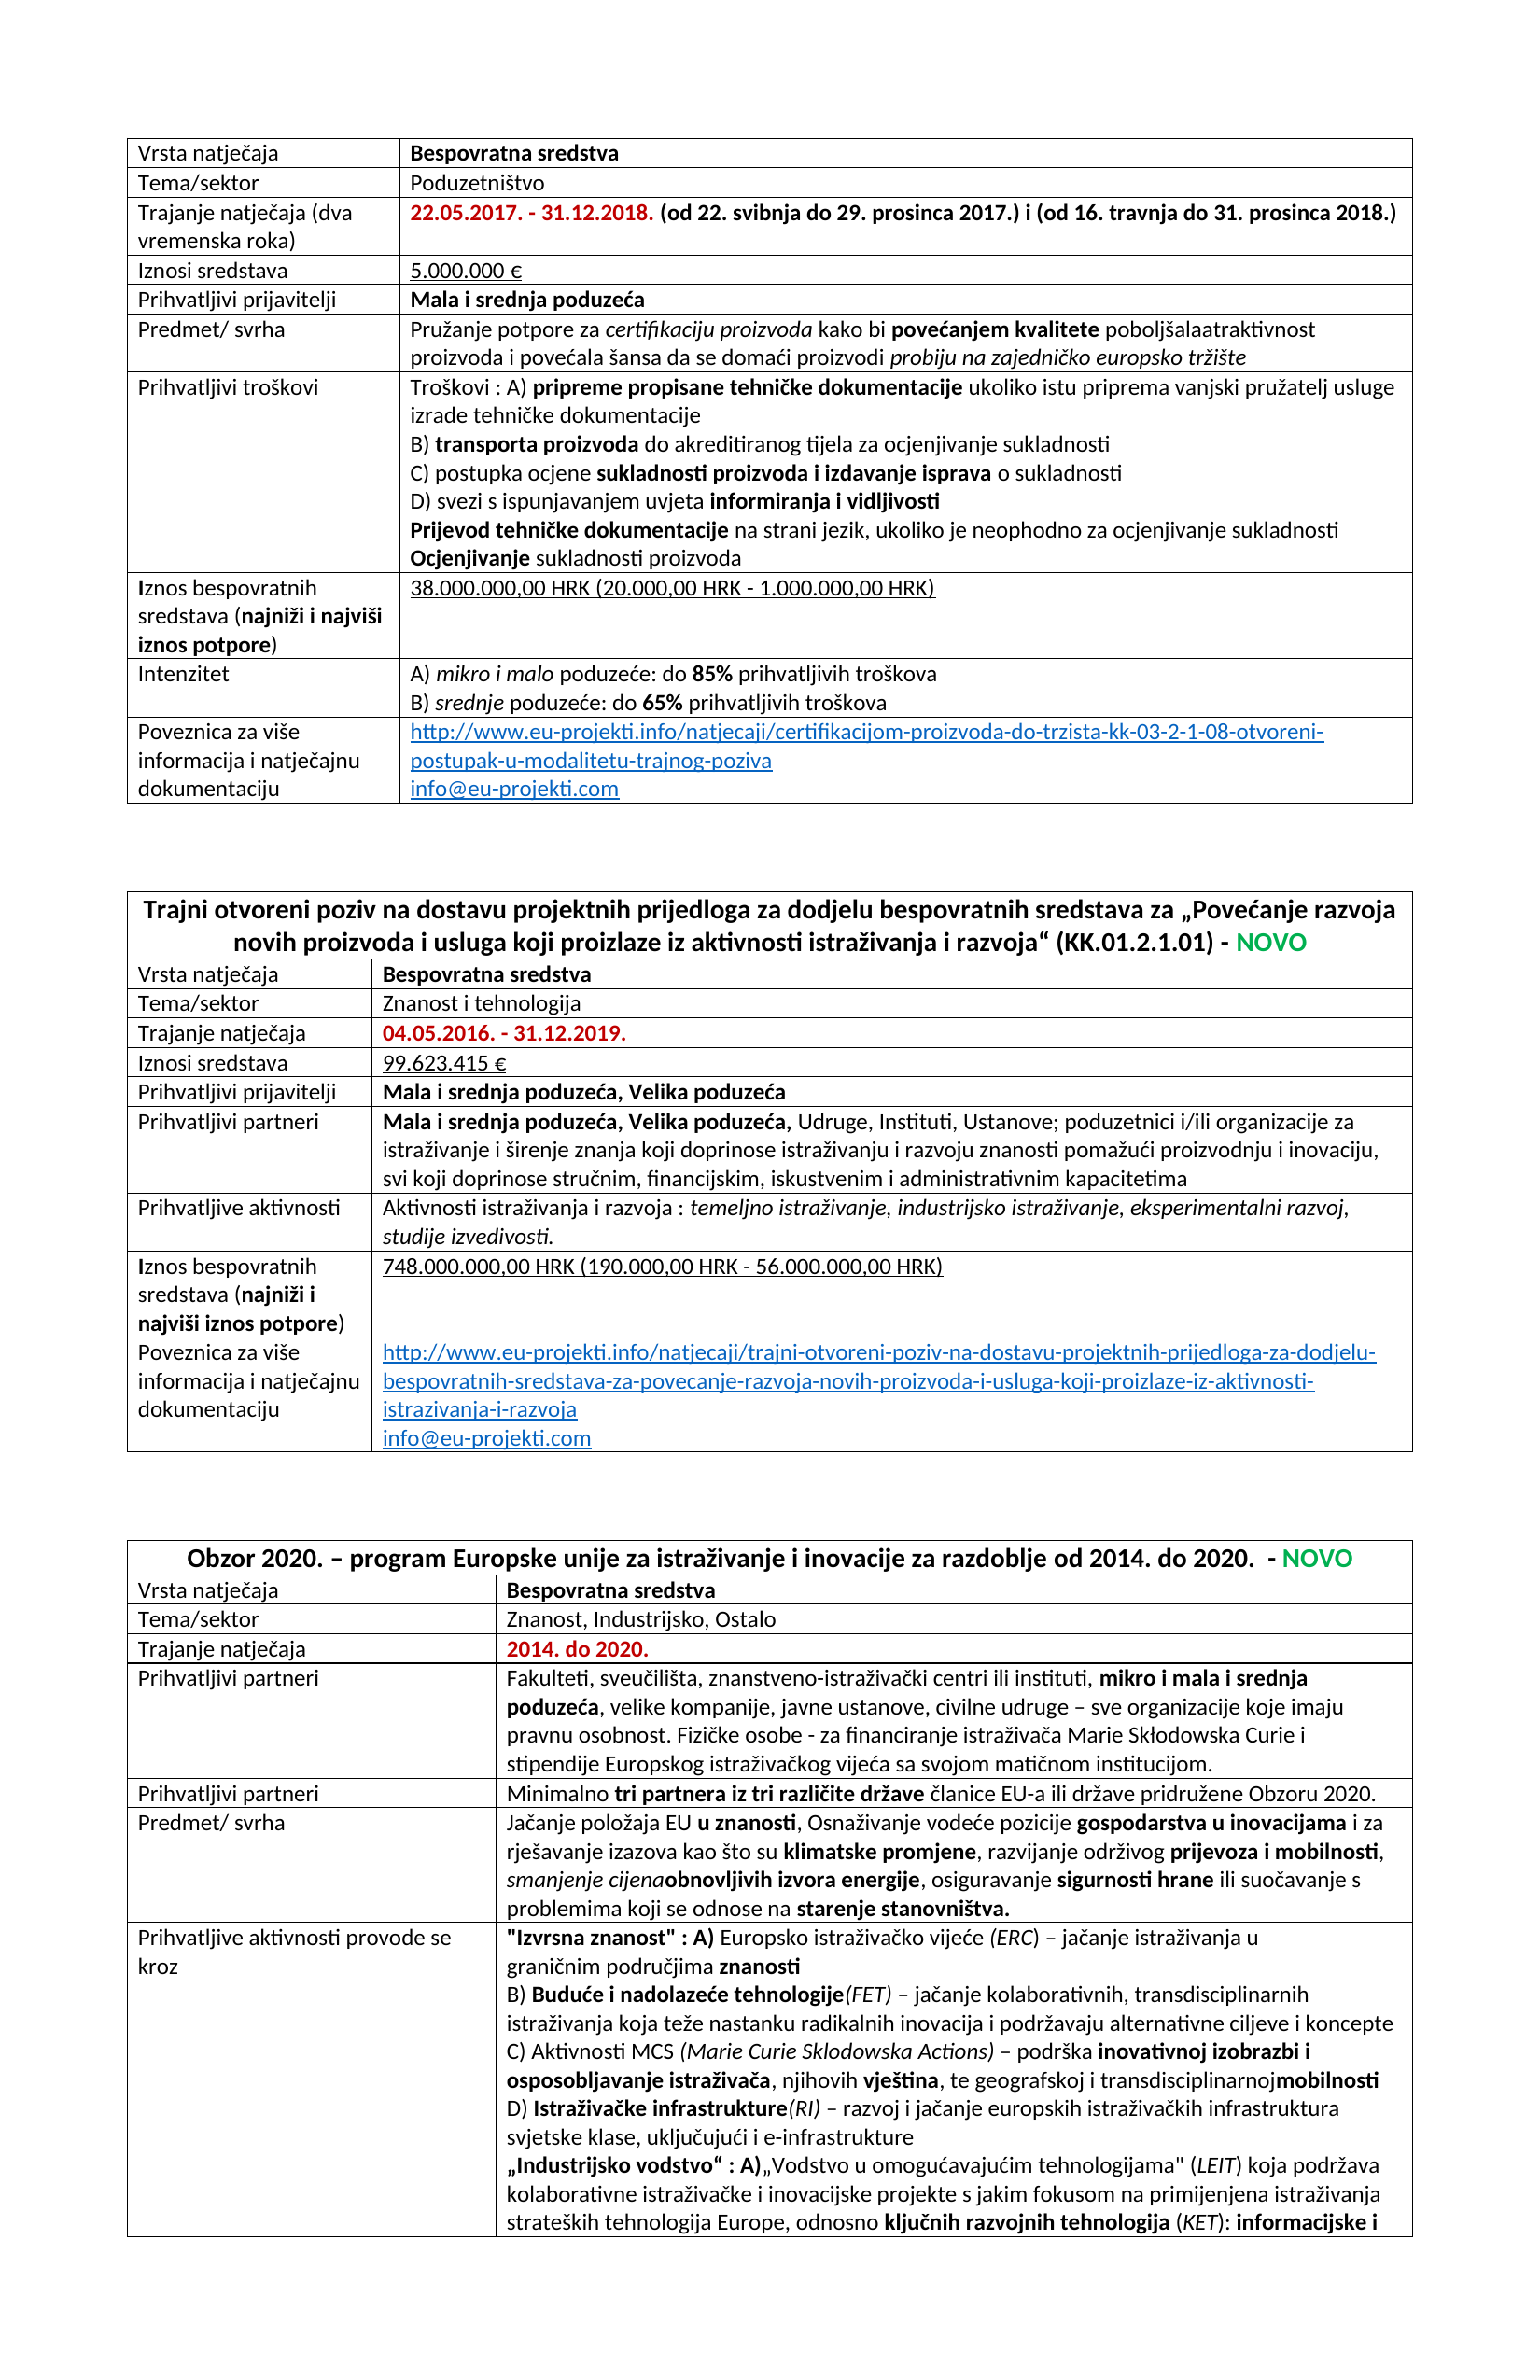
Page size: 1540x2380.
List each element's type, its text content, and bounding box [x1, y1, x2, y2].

table_cell Poduzetništvo [400, 168, 1412, 197]
table_cell Prihvatljivi prijavitelji [128, 1077, 371, 1106]
table_cell 99.623.415 € [372, 1048, 1412, 1076]
table_cell Mala i srednja poduzeća [400, 285, 1412, 314]
table_cell Mala i srednja poduzeća, Velika poduzeća [372, 1077, 1412, 1106]
table_cell Poveznica za više informacija i natječajnu dokumentaciju [128, 718, 399, 803]
table_cell Jačanje položaja EU u znanosti, Osnaživanje vodeće pozicije gospodarstva u inovacijama i za rješavanje izazova kao što su klimatske promjene, razvijanje održivog prijevoza i mobilnosti, smanjenje cijenaobnovljivih izvora energije, osiguravanje sigurnosti hrane ili suočavanje s problemima koji se odnose na starenje stanovništva. [497, 1808, 1412, 1922]
table_cell Prihvatljivi partneri [128, 1107, 371, 1192]
table_cell Aktivnosti istraživanja i razvoja : temeljno istraživanje, industrijsko istraživanje, eksperimentalni razvoj, studije izvedivosti. [372, 1194, 1412, 1250]
table_cell 22.05.2017. - 31.12.2018. (od 22. svibnja do 29. prosinca 2017.) i (od 16. travnja do 31. prosinca 2018.) [400, 198, 1412, 255]
table_cell Prihvatljivi partneri [128, 1664, 496, 1777]
table_cell Pružanje potpore za certifikaciju proizvoda kako bi povećanjem kvalitete poboljšalaatraktivnost proizvoda i povećala šansa da se domaći proizvodi probiju na zajedničko europsko tržište [400, 315, 1412, 371]
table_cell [497, 1923, 1412, 2236]
table_cell Iznosi sredstava [128, 1048, 371, 1076]
table_cell Bespovratna sredstva [372, 959, 1412, 988]
table_cell Prihvatljivi troškovi [128, 372, 399, 572]
table_cell http://www.eu-projekti.info/natjecaji/trajni-otvoreni-poziv-na-dostavu-projektnih-prijedloga-za-dodjelu-bespovratnih-sredstava-za-povecanje-razvoja-novih-proizvoda-i-usluga-koji-proizlaze-iz-aktivnosti-istrazivanja-i-razvoja info@eu-projekti.com [372, 1337, 1412, 1451]
table_cell Vrsta natječaja [128, 959, 371, 988]
table_cell A) mikro i malo poduzeće: do 85% prihvatljivih troškova B) srednje poduzeće: do 65% prihvatljivih troškova [400, 659, 1412, 716]
table_cell Vrsta natječaja [128, 1575, 496, 1603]
table_cell 2014. do 2020. [497, 1634, 1412, 1662]
table_cell Tema/sektor [128, 1604, 496, 1633]
table_cell 5.000.000 € [400, 256, 1412, 284]
table_cell Iznos bespovratnih sredstava (najniži i najviši iznos potpore) [128, 573, 399, 658]
table_cell Trajanje natječaja [128, 1018, 371, 1047]
table_cell Bespovratna sredstva [497, 1575, 1412, 1603]
table_cell Predmet/ svrha [128, 315, 399, 371]
table_cell Iznos bespovratnih sredstava (najniži i najviši iznos potpore) [128, 1252, 371, 1337]
table_header Obzor 2020. – program Europske unije za istraživanje i inovacije za razdoblje od 2014. do 2020. - NOVO [128, 1541, 1412, 1575]
table_cell Prihvatljivi prijavitelji [128, 285, 399, 314]
table_cell Intenzitet [128, 659, 399, 716]
table_cell Vrsta natječaja [128, 139, 399, 167]
table_cell 748.000.000,00 HRK (190.000,00 HRK - 56.000.000,00 HRK) [372, 1252, 1412, 1337]
table_cell Minimalno tri partnera iz tri različite države članice EU-a ili države pridružene Obzoru 2020. [497, 1779, 1412, 1807]
table_cell Prihvatljive aktivnosti [128, 1194, 371, 1250]
table_cell Znanost, Industrijsko, Ostalo [497, 1604, 1412, 1633]
table_cell Predmet/ svrha [128, 1808, 496, 1922]
table_cell Poveznica za više informacija i natječajnu dokumentaciju [128, 1337, 371, 1451]
table_cell Tema/sektor [128, 168, 399, 197]
table_header Trajni otvoreni poziv na dostavu projektnih prijedloga za dodjelu bespovratnih sredstava za „Povećanje razvoja novih proizvoda i usluga koji proizlaze iz aktivnosti istraživanja i razvoja“ (KK.01.2.1.01) - NOVO [128, 892, 1412, 959]
table_cell http://www.eu-projekti.info/natjecaji/certifikacijom-proizvoda-do-trzista-kk-03-2-1-08-otvoreni-postupak-u-modalitetu-trajnog-poziva info@eu-projekti.com [400, 718, 1412, 803]
table_cell Iznosi sredstava [128, 256, 399, 284]
table_cell 38.000.000,00 HRK (20.000,00 HRK - 1.000.000,00 HRK) [400, 573, 1412, 658]
table_cell Trajanje natječaja [128, 1634, 496, 1662]
table_cell Troškovi : A) pripreme propisane tehničke dokumentacije ukoliko istu priprema vanjski pružatelj usluge izrade tehničke dokumentacije B) transporta proizvoda do akreditiranog tijela za ocjenjivanje sukladnosti C) postupka ocjene sukladnosti proizvoda i izdavanje isprava o sukladnosti D) svezi s ispunjavanjem uvjeta informiranja i vidljivosti Prijevod tehničke dokumentacije na strani jezik, ukoliko je neophodno za ocjenjivanje sukladnosti Ocjenjivanje sukladnosti proizvoda [400, 372, 1412, 572]
table_cell Prihvatljivi partneri [128, 1779, 496, 1807]
table_cell Fakulteti, sveučilišta, znanstveno-istraživački centri ili instituti, mikro i mala i srednja poduzeća, velike kompanije, javne ustanove, civilne udruge – sve organizacije koje imaju pravnu osobnost. Fizičke osobe - za financiranje istraživača Marie Skłodowska Curie i stipendije Europskog istraživačkog vijeća sa svojom matičnom institucijom. [497, 1664, 1412, 1777]
table_cell Bespovratna sredstva [400, 139, 1412, 167]
table_cell Mala i srednja poduzeća, Velika poduzeća, Udruge, Instituti, Ustanove; poduzetnici i/ili organizacije za istraživanje i širenje znanja koji doprinose istraživanju i razvoju znanosti pomažući proizvodnju i inovaciju, svi koji doprinose stručnim, financijskim, iskustvenim i administrativnim kapacitetima [372, 1107, 1412, 1192]
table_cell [128, 1923, 496, 2236]
table_cell Trajanje natječaja (dva vremenska roka) [128, 198, 399, 255]
table_cell Tema/sektor [128, 989, 371, 1017]
table_cell Znanost i tehnologija [372, 989, 1412, 1017]
table_cell 04.05.2016. - 31.12.2019. [372, 1018, 1412, 1047]
